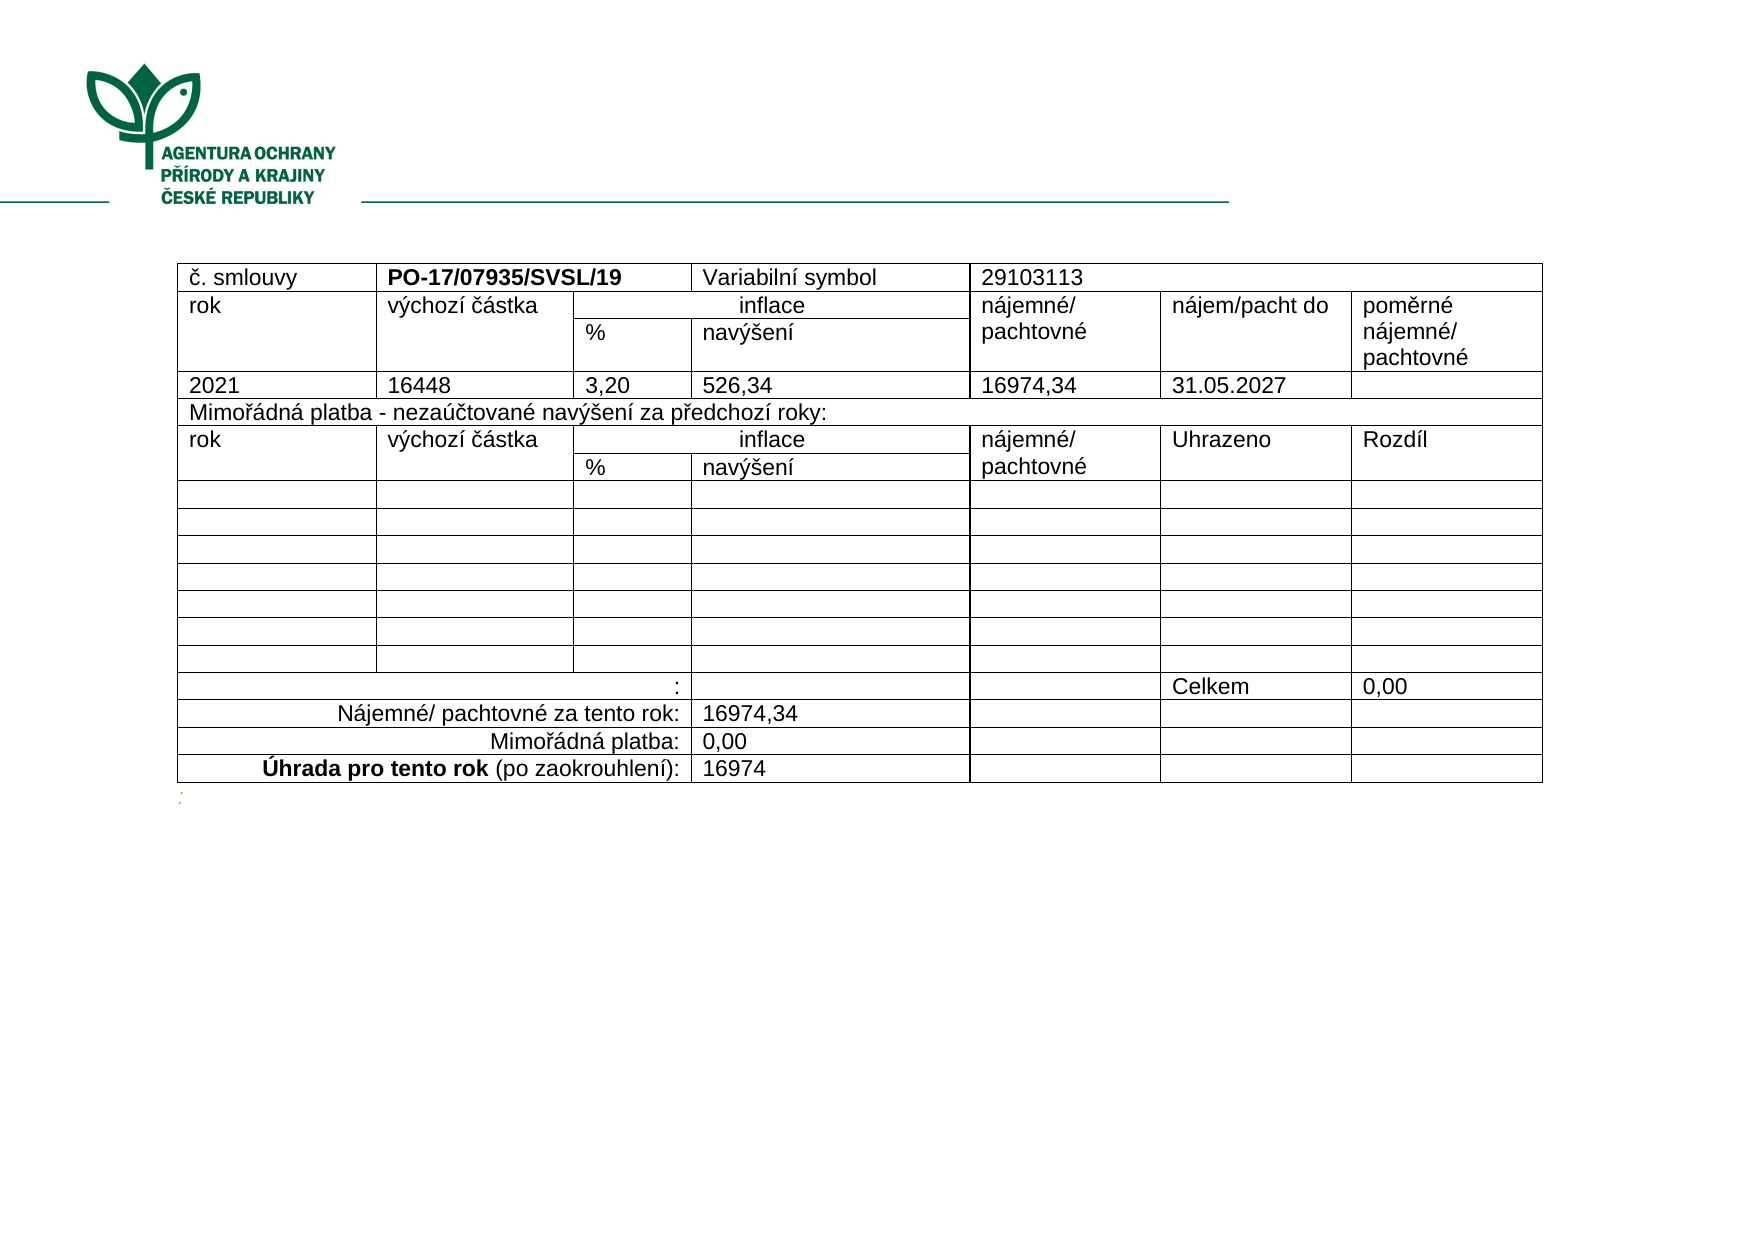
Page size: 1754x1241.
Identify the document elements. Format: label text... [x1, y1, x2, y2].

table_cell [1352, 509, 1542, 535]
table_cell nájemné/ pachtovné [971, 426, 1160, 480]
table_cell [377, 646, 573, 672]
table_cell [692, 618, 969, 644]
table_cell [1161, 755, 1351, 782]
table_cell [1352, 646, 1542, 672]
table_cell [574, 564, 691, 590]
table_cell [178, 509, 376, 535]
table_cell 16448 [377, 372, 573, 398]
table_cell [971, 646, 1160, 672]
table_cell [178, 536, 376, 562]
table_cell [178, 646, 376, 672]
table_cell [574, 591, 691, 617]
table_cell [971, 591, 1160, 617]
table_cell [574, 481, 691, 508]
table_cell Celkem [1161, 673, 1351, 699]
table_header 29103113 [971, 264, 1542, 291]
table_cell [178, 618, 376, 644]
table_cell [1352, 755, 1542, 782]
table_cell [1161, 591, 1351, 617]
table_cell [1161, 536, 1351, 562]
table_cell navýšení [692, 319, 969, 371]
table_cell navýšení [692, 454, 969, 480]
table_cell [1161, 728, 1351, 754]
table_cell 16974,34 [692, 700, 969, 727]
table_cell 0,00 [692, 728, 969, 754]
table_cell [1352, 372, 1542, 398]
table_cell inflace [574, 292, 969, 318]
table_cell [1161, 618, 1351, 644]
table_cell [178, 564, 376, 590]
table_cell [377, 481, 573, 508]
table_cell [574, 618, 691, 644]
table_cell [692, 673, 969, 699]
table_cell [574, 646, 691, 672]
table_cell [1352, 618, 1542, 644]
table_cell [692, 481, 969, 508]
table_cell % [574, 319, 691, 371]
table_cell [692, 536, 969, 562]
table_cell Úhrada pro tento rok (po zaokrouhlení): [178, 755, 691, 782]
table_cell [574, 536, 691, 562]
table_cell [1352, 728, 1542, 754]
picture [0, 0, 1229, 209]
table_header PO-17/07935/SVSL/19 [377, 264, 691, 291]
table_cell [971, 755, 1160, 782]
table_cell [971, 564, 1160, 590]
table_cell Nájemné/ pachtovné za tento rok: [178, 700, 691, 727]
table_cell 0,00 [1352, 673, 1542, 699]
table_cell nájemné/ pachtovné [971, 292, 1160, 371]
table_cell Mimořádná platba - nezaúčtované navýšení za předchozí roky: [178, 399, 1542, 425]
table_cell [971, 673, 1160, 699]
table_header Variabilní symbol [692, 264, 969, 291]
table_cell [377, 536, 573, 562]
table_cell [574, 509, 691, 535]
table_header č. smlouvy [178, 264, 376, 291]
table_cell poměrné nájemné/ pachtovné [1352, 292, 1542, 371]
table_cell [971, 509, 1160, 535]
table_cell rok [178, 292, 376, 371]
table_cell [377, 591, 573, 617]
table_cell % [574, 454, 691, 480]
table_cell [692, 646, 969, 672]
table_cell [377, 509, 573, 535]
table_cell 31.05.2027 [1161, 372, 1351, 398]
table_cell výchozí částka [377, 292, 573, 371]
table_cell [178, 481, 376, 508]
table_cell 526,34 [692, 372, 969, 398]
table_cell [178, 591, 376, 617]
table_cell [1161, 481, 1351, 508]
table_cell Mimořádná platba: [178, 728, 691, 754]
table_cell [1352, 591, 1542, 617]
table_cell [971, 536, 1160, 562]
table_cell 3,20 [574, 372, 691, 398]
text : [177, 783, 1710, 809]
table_cell [1161, 509, 1351, 535]
table_cell [1161, 564, 1351, 590]
table_cell [971, 481, 1160, 508]
table_cell Rozdíl [1352, 426, 1542, 480]
table_cell 16974,34 [971, 372, 1160, 398]
table_cell [1352, 564, 1542, 590]
table_cell [1352, 481, 1542, 508]
table_cell rok [178, 426, 376, 480]
table_cell [1352, 700, 1542, 727]
table_cell [377, 618, 573, 644]
table_cell Uhrazeno [1161, 426, 1351, 480]
table_cell [377, 564, 573, 590]
table_cell nájem/pacht do [1161, 292, 1351, 371]
table_cell [1161, 646, 1351, 672]
table_cell inflace [574, 426, 969, 453]
table_cell výchozí částka [377, 426, 573, 480]
table_cell [692, 509, 969, 535]
table_cell 16974 [692, 755, 969, 782]
table_cell [1161, 700, 1351, 727]
table_cell [971, 728, 1160, 754]
table_cell [971, 618, 1160, 644]
table_cell [692, 564, 969, 590]
table_cell [971, 700, 1160, 727]
table_cell : [178, 673, 691, 699]
table_cell [692, 591, 969, 617]
table_cell [1352, 536, 1542, 562]
table_cell 2021 [178, 372, 376, 398]
